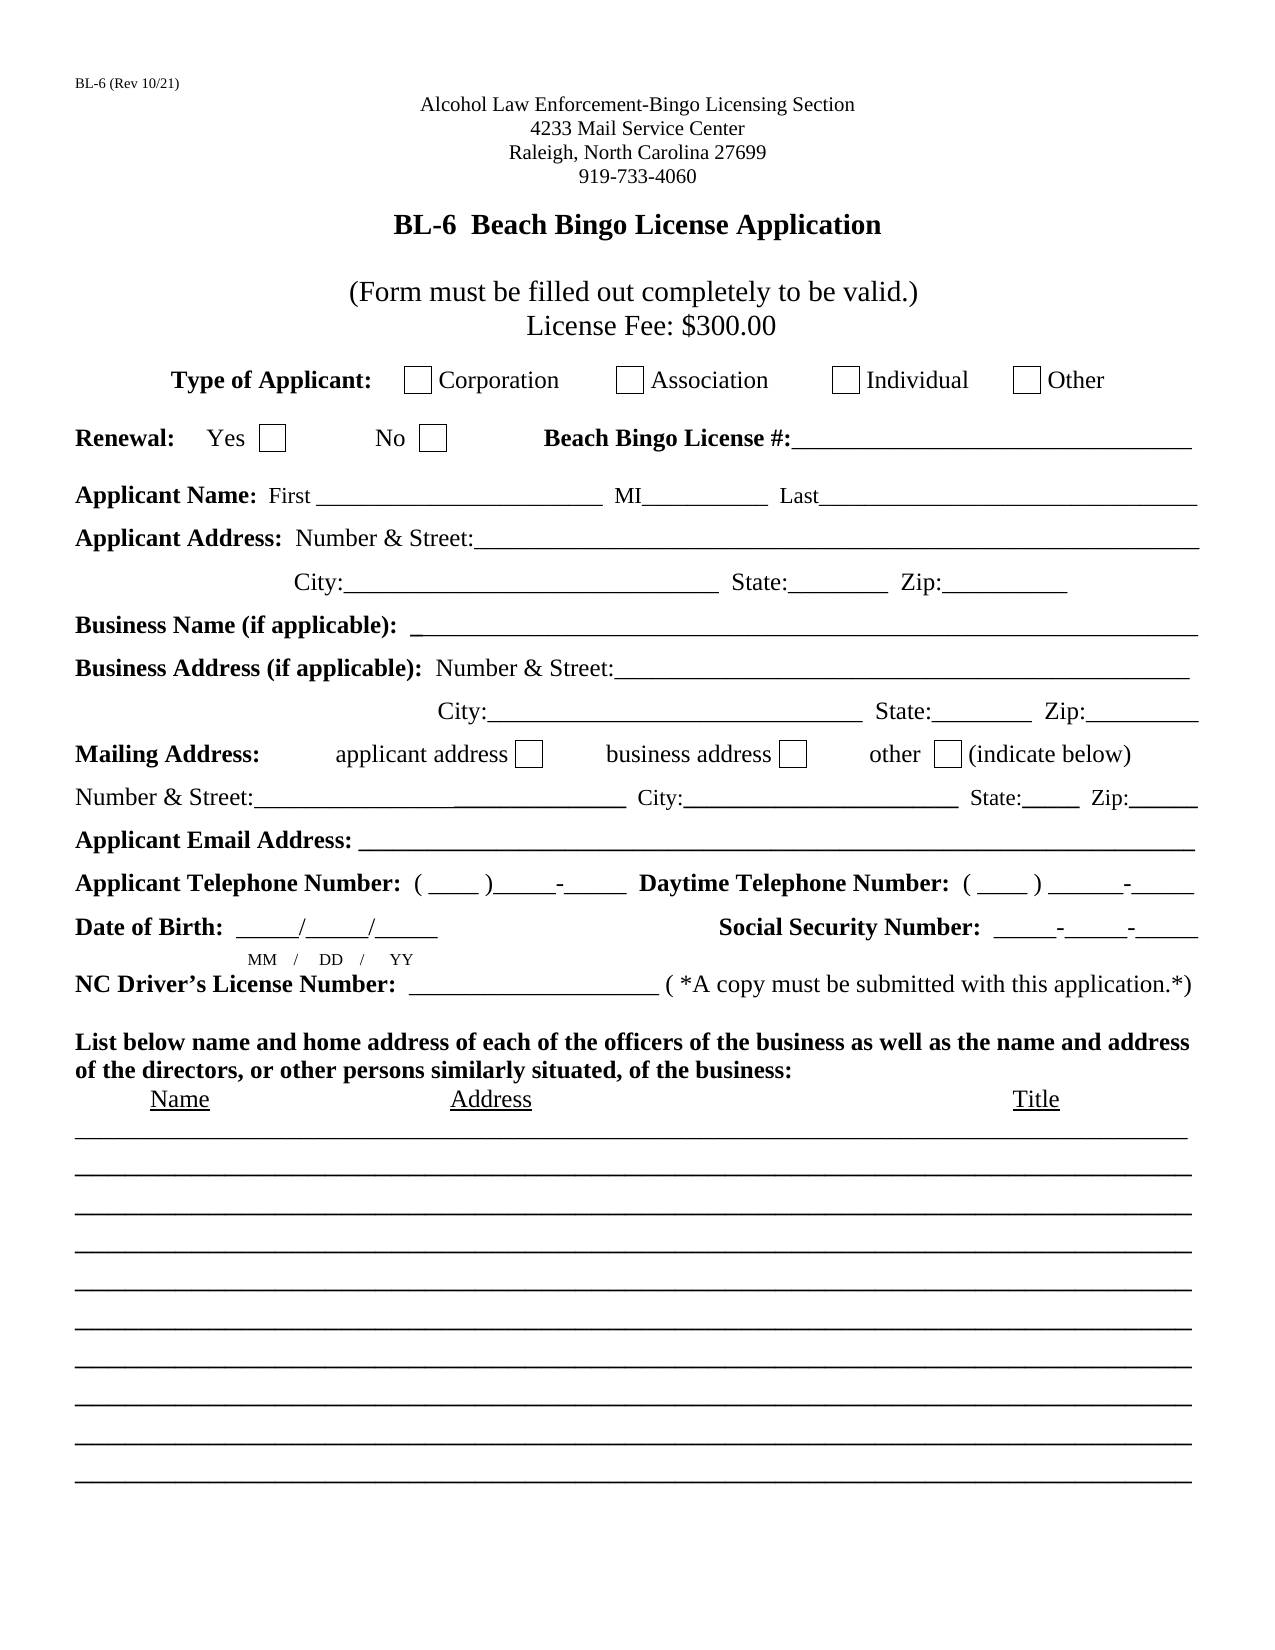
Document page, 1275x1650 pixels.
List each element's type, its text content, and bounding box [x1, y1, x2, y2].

text __________________________________________________________________________________________________________________________________________________________________________________________________________________________________________________________________________________________________________________________________________________________________________________________________________________ [75, 1257, 1200, 1487]
text Applicant Address: Number & Street:__________________________________________________________ [75, 523, 1200, 552]
text Type of Applicant: Corporation Association Individual Other [75, 365, 1200, 394]
text Business Address (if applicable): Number & Street:______________________________________________ [75, 653, 1200, 682]
text Applicant Telephone Number: ( ____ )_____-_____ Daytime Telephone Number: ( ____ ) ______-_____ [75, 868, 1200, 897]
text Number & Street:_______________________________ City:________________________ State:_____ Zip:______ [75, 782, 1200, 811]
text Business Name (if applicable): _______________________________________________________________ [75, 610, 1200, 638]
text _________________________________________________________________________________________ [75, 1113, 1200, 1142]
text (Form must be filled out completely to be valid.) [150, 274, 1200, 308]
text List below name and home address of each of the officers of the business as well as the name and address of the directors, or other persons similarly situated, of the business: [75, 1027, 1200, 1084]
text City:______________________________ State:________ Zip:__________ [75, 567, 1200, 595]
text City:______________________________ State:________ Zip:_________ [75, 696, 1200, 725]
text Name Address Title [150, 1084, 1200, 1113]
text License Fee: $300.00 [225, 308, 1200, 341]
text Renewal: Yes No Beach Bingo License #:________________________________ [75, 423, 1200, 452]
text Mailing Address: applicant address business address other (indicate below) [75, 739, 1200, 768]
text Applicant Email Address: _________________________________________________________________________ [75, 825, 1200, 854]
text Applicant Name: First _________________________ MI___________ Last_________________________________ [75, 480, 1200, 509]
text BL-6 Beach Bingo License Application [75, 207, 1200, 241]
text NC Driver’s License Number: ____________________ ( *A copy must be submitted with this application.*) [75, 969, 1200, 998]
text Date of Birth: _____/_____/_____ Social Security Number: _____-_____-_____ [75, 912, 1200, 940]
text ___________________________________________________________________ [75, 1218, 1200, 1257]
text ______________________________________________________________________________________________________________________________________ [75, 1142, 1200, 1218]
